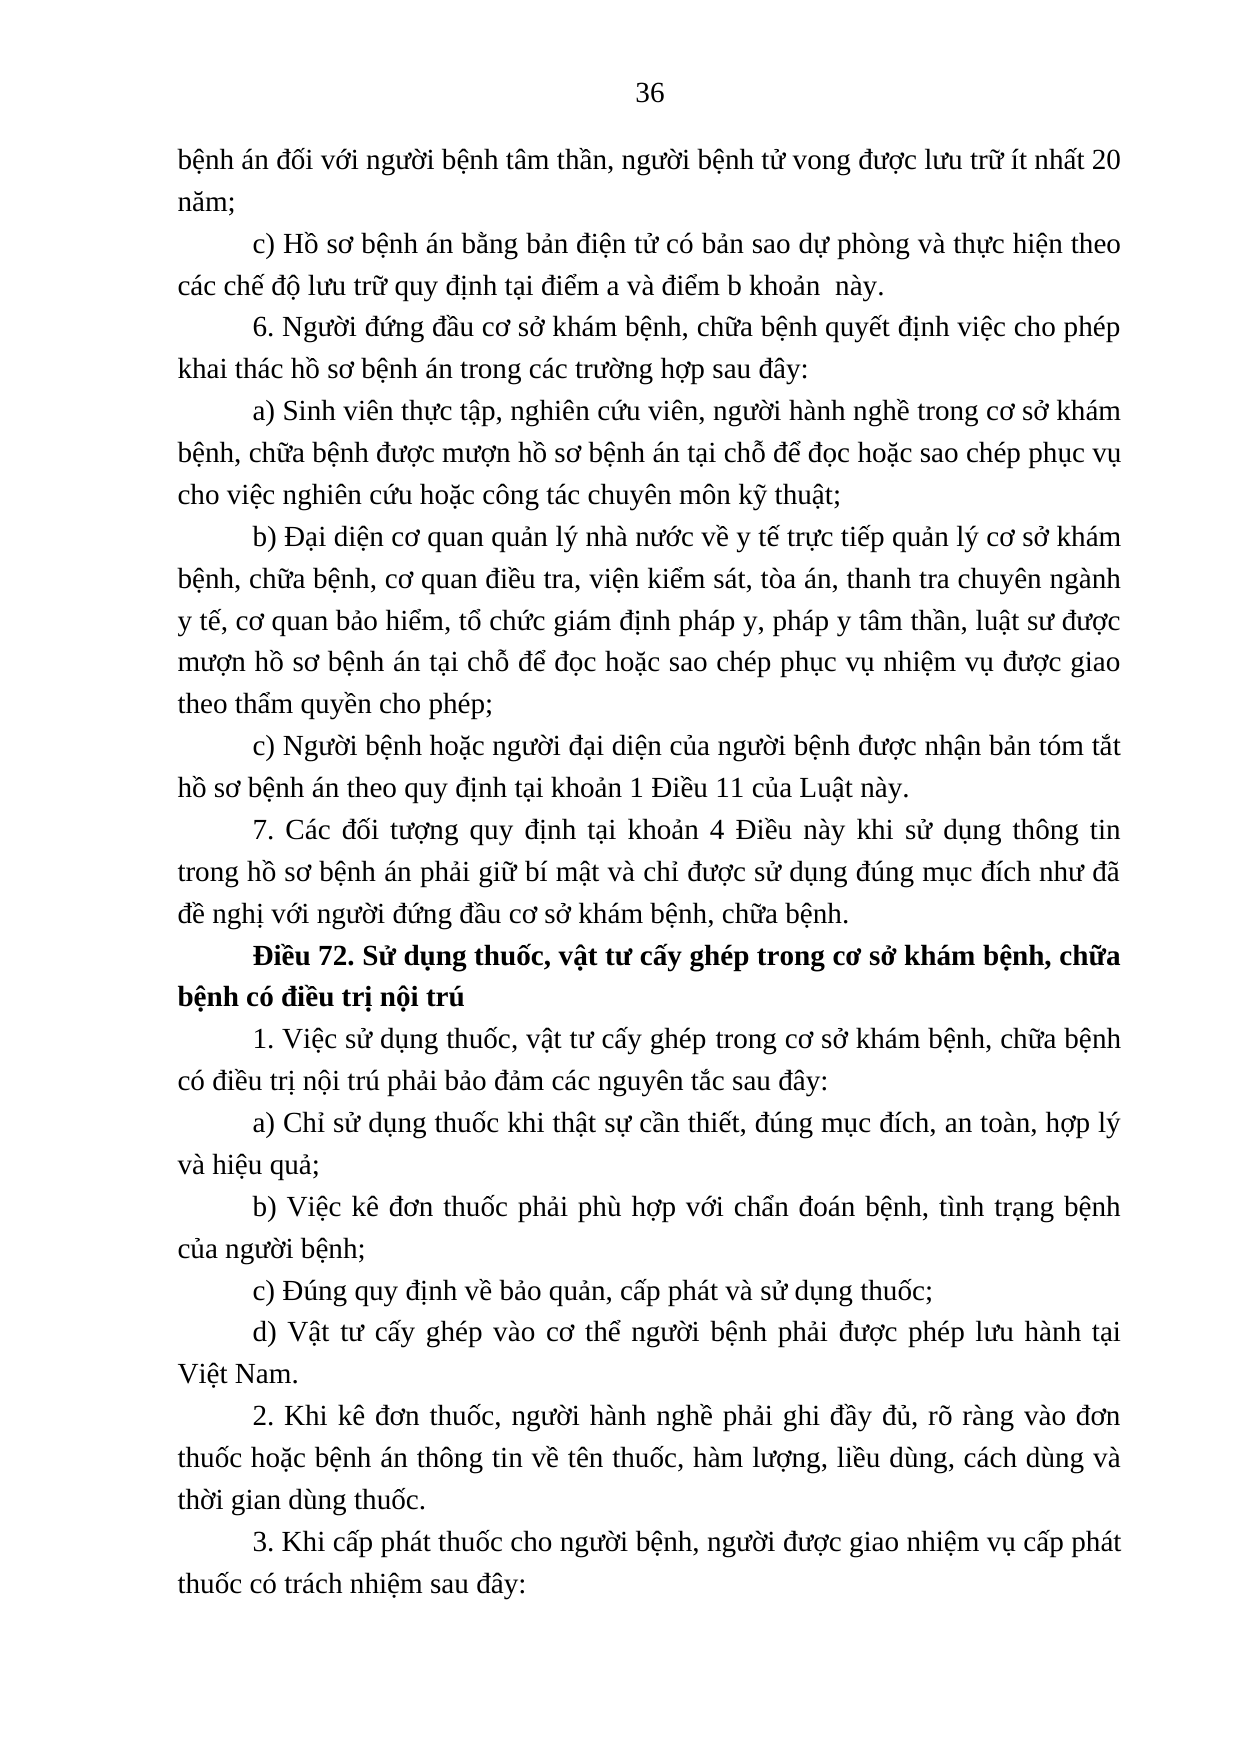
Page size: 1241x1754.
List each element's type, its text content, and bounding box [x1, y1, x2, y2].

text 7. Các đối tượng quy định tại khoản 4 Điều này khi sử dụng thông tin trong hồ sơ bệnh án phải giữ bí mật và chỉ được sử dụng đúng mục đích như đã đề nghị với người đứng đầu cơ sở khám bệnh, chữa bệnh. [177, 812, 1122, 929]
text a) Chỉ sử dụng thuốc khi thật sự cần thiết, đúng mục đích, an toàn, hợp lý và hiệu quả; [177, 1105, 1122, 1181]
text c) Người bệnh hoặc người đại diện của người bệnh được nhận bản tóm tắt hồ sơ bệnh án theo quy định tại khoản 1 Điều 11 của Luật này. [177, 728, 1122, 804]
text 1. Việc sử dụng thuốc, vật tư cấy ghép trong cơ sở khám bệnh, chữa bệnh có điều trị nội trú phải bảo đảm các nguyên tắc sau đây: [177, 1021, 1122, 1097]
text c) Đúng quy định về bảo quản, cấp phát và sử dụng thuốc; [177, 1273, 1122, 1306]
text 6. Người đứng đầu cơ sở khám bệnh, chữa bệnh quyết định việc cho phép khai thác hồ sơ bệnh án trong các trường hợp sau đây: [177, 309, 1122, 385]
text 2. Khi kê đơn thuốc, người hành nghề phải ghi đầy đủ, rõ ràng vào đơn thuốc hoặc bệnh án thông tin về tên thuốc, hàm lượng, liều dùng, cách dùng và thời gian dùng thuốc. [177, 1398, 1122, 1516]
text a) Sinh viên thực tập, nghiên cứu viên, người hành nghề trong cơ sở khám bệnh, chữa bệnh được mượn hồ sơ bệnh án tại chỗ để đọc hoặc sao chép phục vụ cho việc nghiên cứu hoặc công tác chuyên môn kỹ thuật; [177, 393, 1122, 511]
subtitle Điều 72. Sử dụng thuốc, vật tư cấy ghép trong cơ sở khám bệnh, chữa bệnh có điều trị nội trú [177, 938, 1122, 1013]
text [177, 142, 1122, 217]
text d) Vật tư cấy ghép vào cơ thể người bệnh phải được phép lưu hành tại Việt Nam. [177, 1314, 1122, 1390]
text b) Việc kê đơn thuốc phải phù hợp với chẩn đoán bệnh, tình trạng bệnh của người bệnh; [177, 1189, 1122, 1264]
text b) Đại diện cơ quan quản lý nhà nước về y tế trực tiếp quản lý cơ sở khám bệnh, chữa bệnh, cơ quan điều tra, viện kiểm sát, tòa án, thanh tra chuyên ngành y tế, cơ quan bảo hiểm, tổ chức giám định pháp y, pháp y tâm thần, luật sư được mượn hồ sơ bệnh án tại chỗ để đọc hoặc sao chép phục vụ nhiệm vụ được giao theo thẩm quyền cho phép; [177, 519, 1122, 720]
text 3. Khi cấp phát thuốc cho người bệnh, người được giao nhiệm vụ cấp phát thuốc có trách nhiệm sau đây: [177, 1524, 1122, 1599]
text c) Hồ sơ bệnh án bằng bản điện tử có bản sao dự phòng và thực hiện theo các chế độ lưu trữ quy định tại điểm a và điểm b khoản này. [177, 226, 1122, 301]
